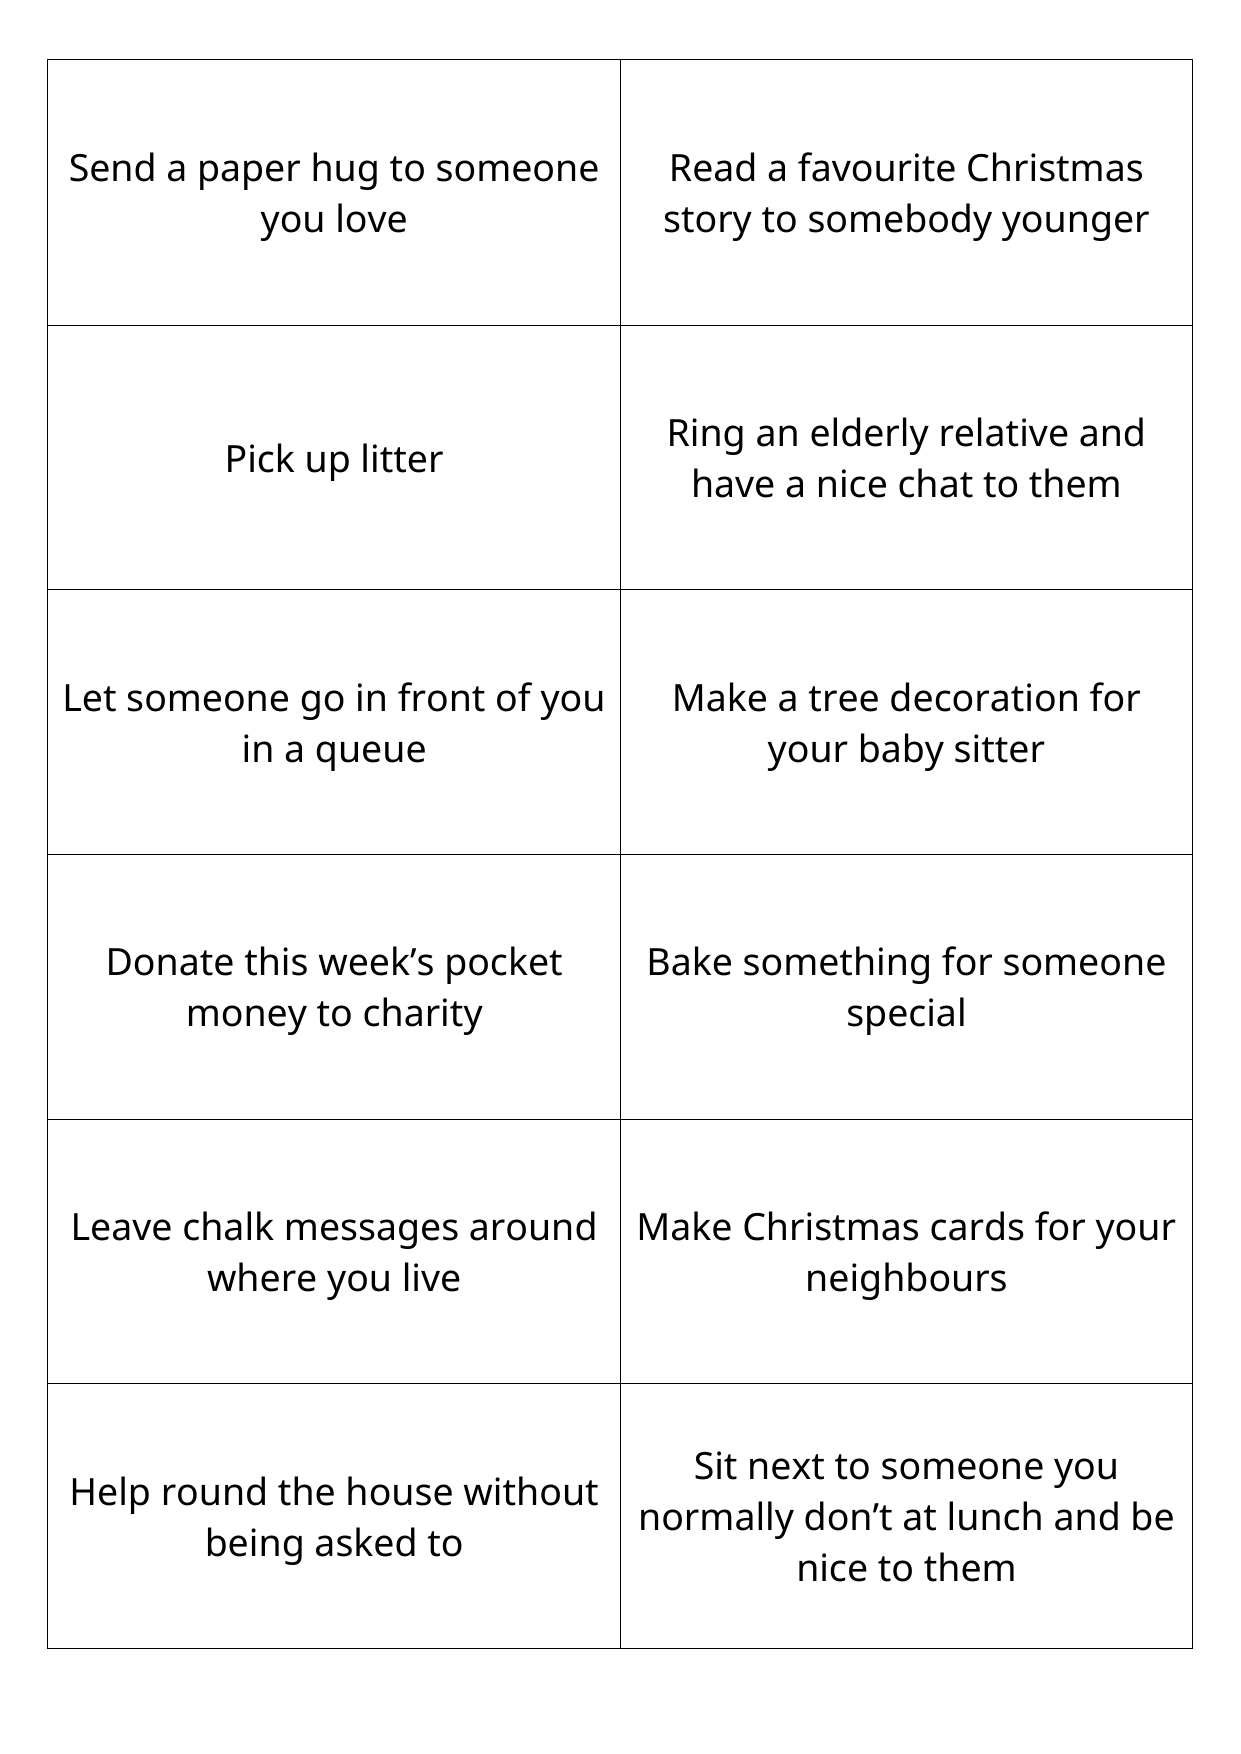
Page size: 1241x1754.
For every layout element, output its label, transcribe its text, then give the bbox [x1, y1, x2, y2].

table_cell Help round the house without being asked to [48, 1384, 620, 1648]
table_cell Pick up litter [48, 326, 620, 589]
table_cell Read a favourite Christmas story to somebody younger [621, 60, 1192, 324]
table_cell Make a tree decoration for your baby sitter [621, 590, 1192, 853]
table_cell Bake something for someone special [621, 855, 1192, 1118]
table_cell Leave chalk messages around where you live [48, 1120, 620, 1383]
table_cell Donate this week’s pocket money to charity [48, 855, 620, 1118]
table_cell Sit next to someone you normally don’t at lunch and be nice to them [621, 1384, 1192, 1648]
table_cell Let someone go in front of you in a queue [48, 590, 620, 853]
table_cell Make Christmas cards for your neighbours [621, 1120, 1192, 1383]
table_cell Ring an elderly relative and have a nice chat to them [621, 326, 1192, 589]
table_cell Send a paper hug to someone you love [48, 60, 620, 324]
